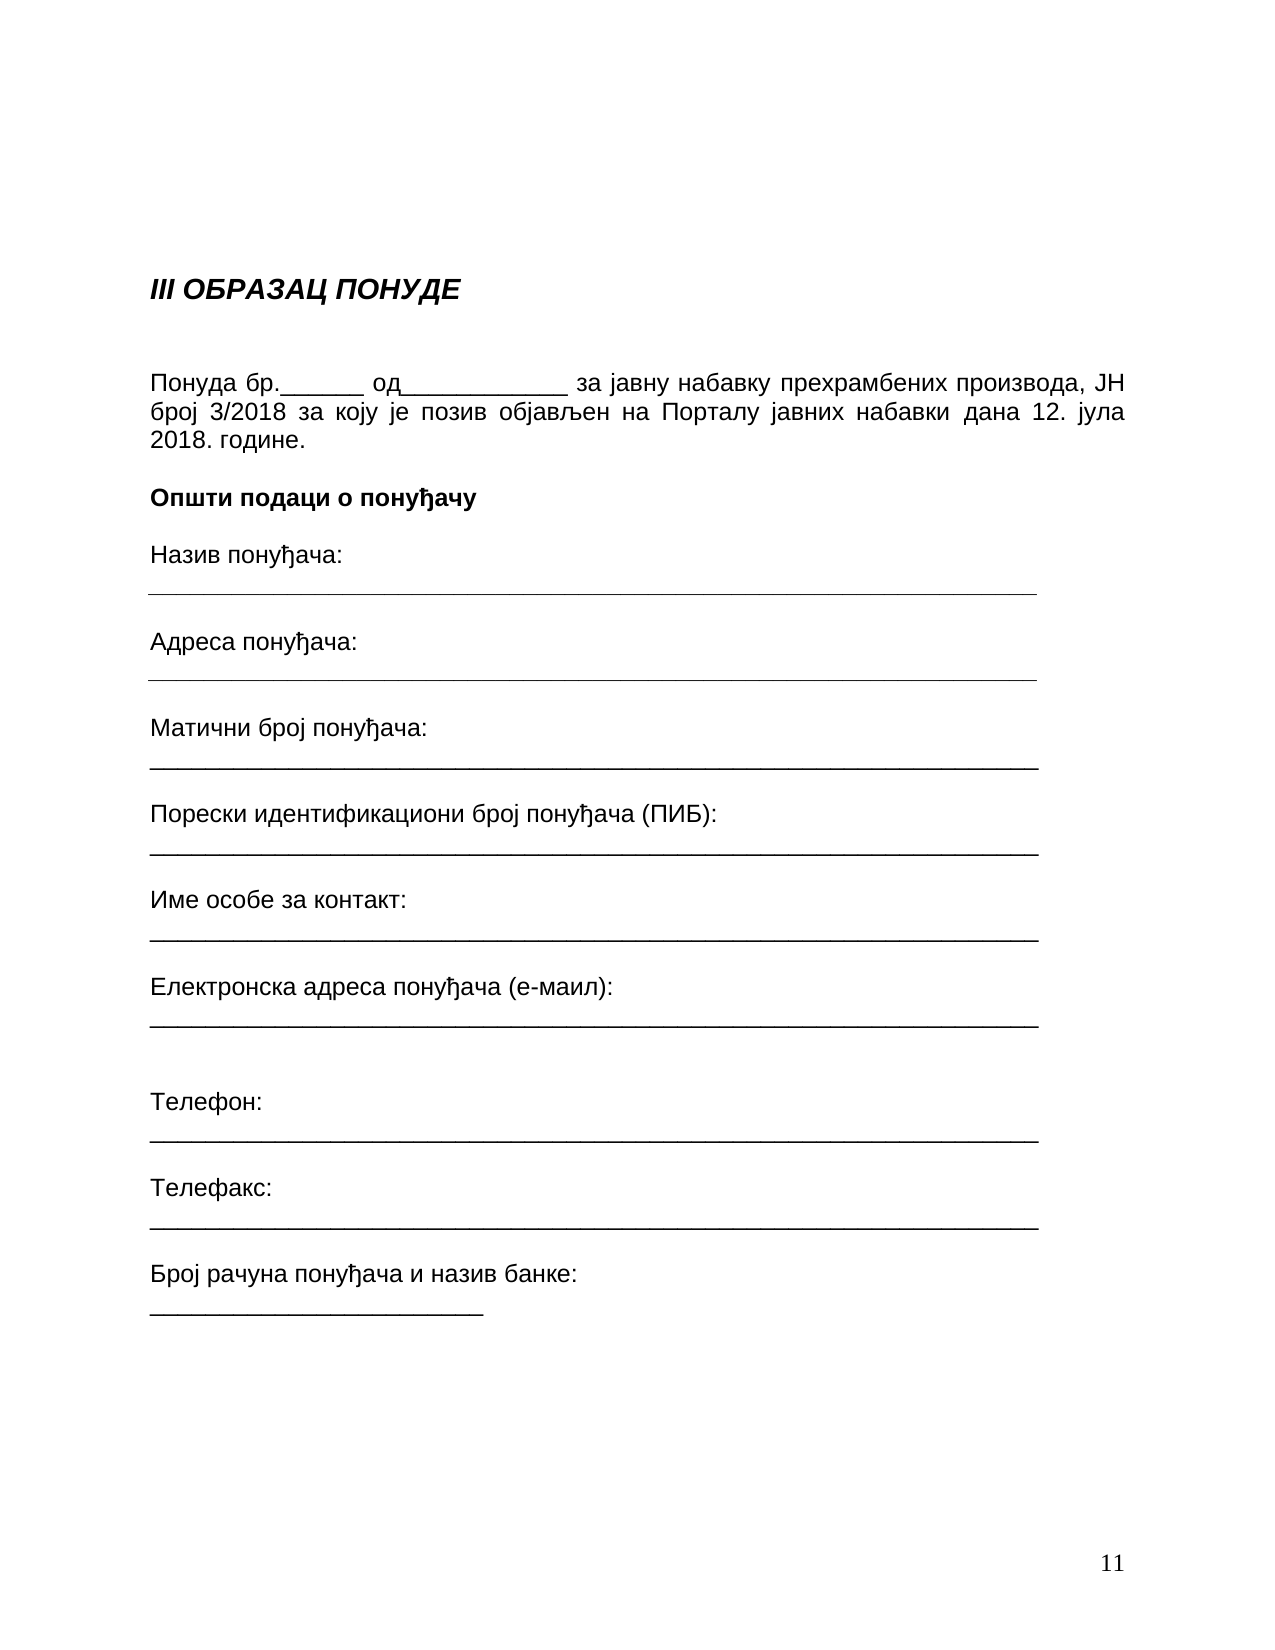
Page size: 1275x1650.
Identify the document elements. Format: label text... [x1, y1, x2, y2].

text Општи подаци о понуђачу [150, 483, 1125, 512]
text ________________________________________________________________ [150, 1116, 1125, 1144]
text Број рачуна понуђача и назив банке: [150, 1259, 1125, 1288]
text Понуда бр.______ од____________ за јавну набавку прехрамбених производа, ЈН број 3/2018 за коју је позив објављен на Порталу јавних набавки дана 12. јула 2018. године. [150, 368, 1125, 454]
text ________________________________________________________________ [150, 656, 1125, 684]
text III ОБРАЗАЦ ПОНУДЕ [150, 272, 1125, 306]
text ________________________________________________________________ [150, 569, 1125, 598]
text Назив понуђача: [150, 541, 1125, 569]
text Порески идентификациони број понуђача (ПИБ): [150, 799, 1125, 828]
text ________________________________________________________________ [150, 1202, 1125, 1231]
text ________________________ [150, 1288, 1125, 1317]
text Адреса понуђача: [150, 627, 1125, 656]
text ________________________________________________________________ [150, 828, 1125, 857]
text Име особе за контакт: [150, 886, 1125, 914]
text Матични број понуђача: [150, 713, 1125, 742]
text ________________________________________________________________ [150, 914, 1125, 943]
text Телефакс: [150, 1173, 1125, 1202]
text ________________________________________________________________ [150, 1001, 1125, 1029]
text Телефон: [150, 1087, 1125, 1116]
text Електронска адреса понуђача (е-маил): [150, 972, 1125, 1001]
text ________________________________________________________________ [150, 742, 1125, 771]
